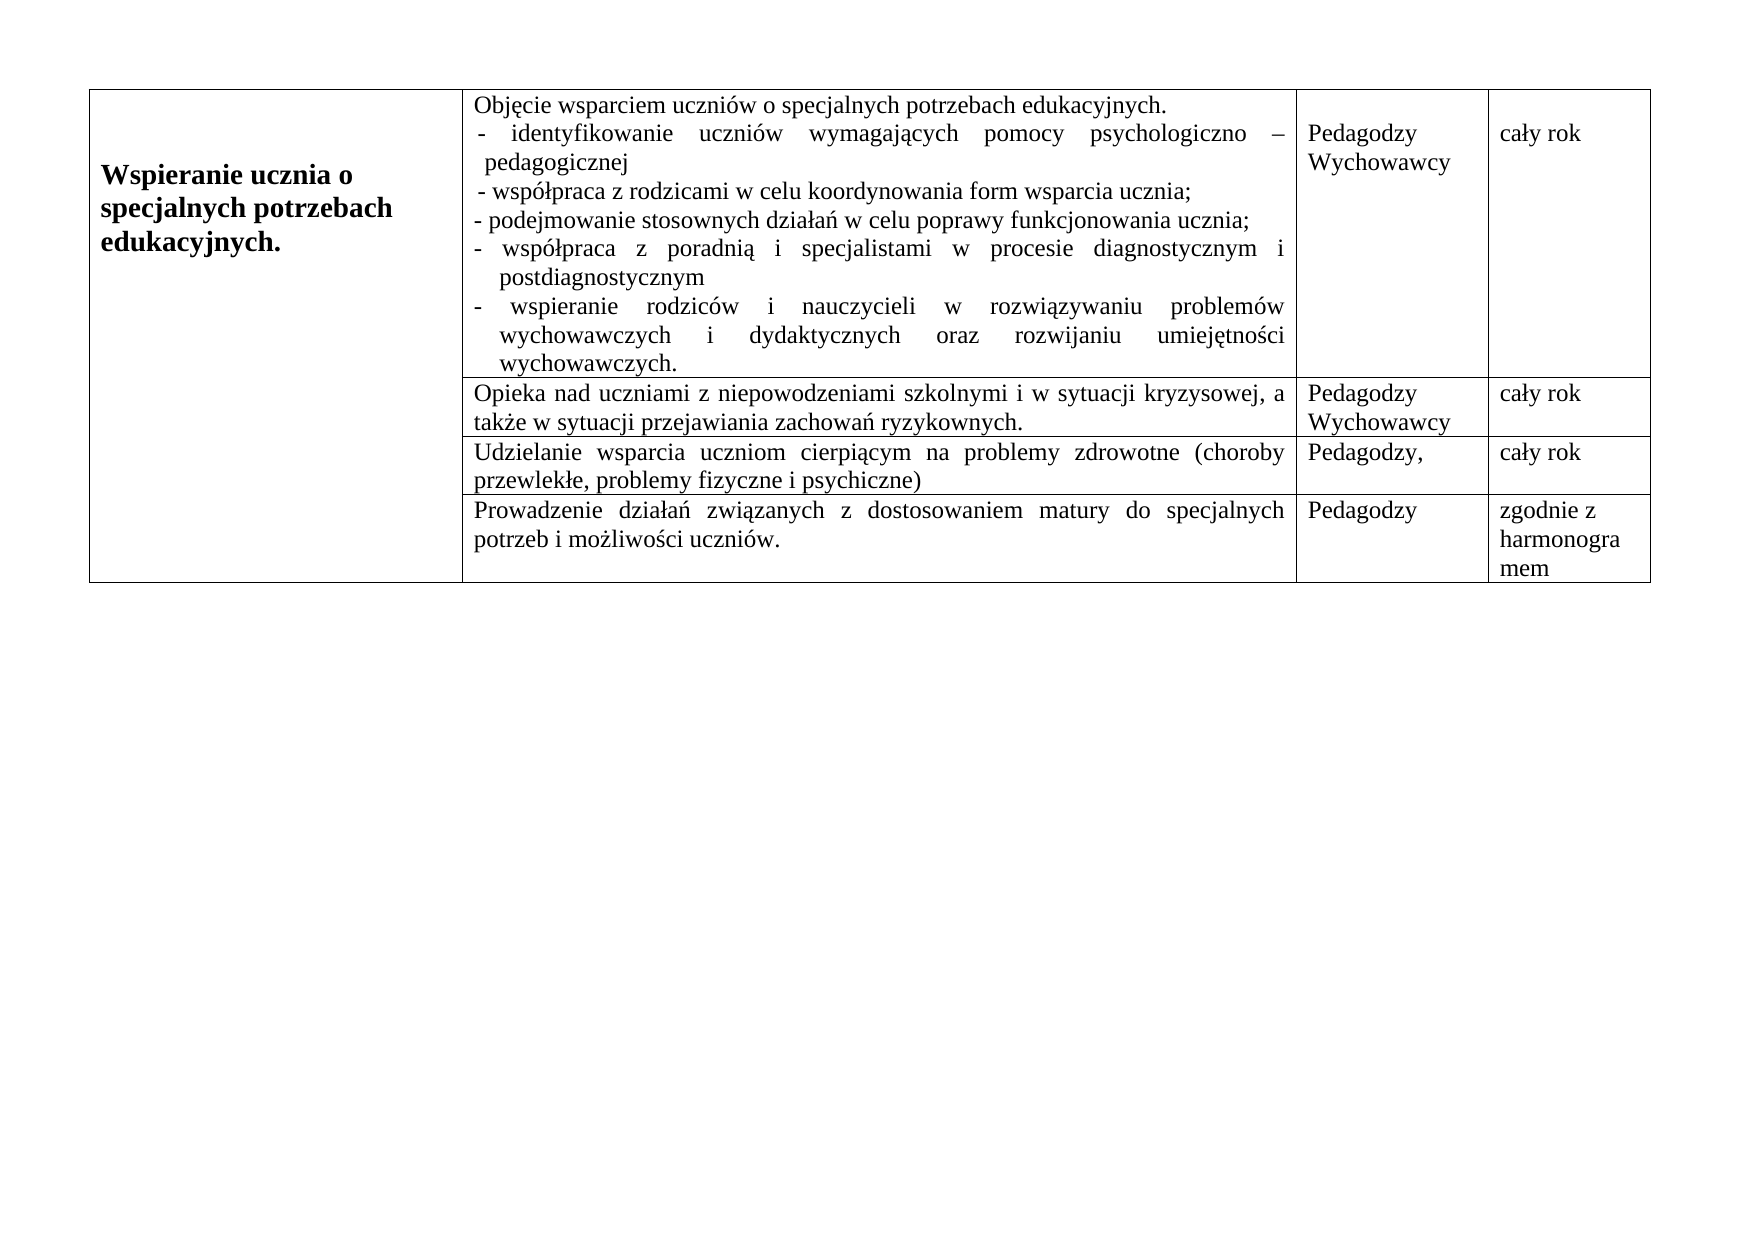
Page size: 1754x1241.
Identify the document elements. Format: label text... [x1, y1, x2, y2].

table_cell zgodnie z harmonogramem [1489, 495, 1650, 582]
table_cell cały rok [1489, 437, 1650, 494]
table_cell Objęcie wsparciem uczniów o specjalnych potrzebach edukacyjnych. - identyfikowanie uczniów wymagających pomocy psychologiczno – pedagogicznej - współpraca z rodzicami w celu koordynowania form wsparcia ucznia; - podejmowanie stosownych działań w celu poprawy funkcjonowania ucznia; - współpraca z poradnią i specjalistami w procesie diagnostycznym i postdiagnostycznym - wspieranie rodziców i nauczycieli w rozwiązywaniu problemów wychowawczych i dydaktycznych oraz rozwijaniu umiejętności wychowawczych. [463, 90, 1296, 377]
table_cell Pedagodzy Wychowawcy [1297, 90, 1488, 377]
table_cell Pedagodzy [1297, 495, 1488, 582]
table_cell cały rok [1489, 378, 1650, 436]
table_cell cały rok [1489, 90, 1650, 377]
table_cell Opieka nad uczniami z niepowodzeniami szkolnymi i w sytuacji kryzysowej, a także w sytuacji przejawiania zachowań ryzykownych. [463, 378, 1296, 436]
table_cell Pedagodzy, [1297, 437, 1488, 494]
table_cell Wspieranie ucznia o specjalnych potrzebach edukacyjnych. [90, 90, 462, 582]
table_cell Pedagodzy Wychowawcy [1297, 378, 1488, 436]
table_cell Prowadzenie działań związanych z dostosowaniem matury do specjalnych potrzeb i możliwości uczniów. [463, 495, 1296, 582]
table_cell Udzielanie wsparcia uczniom cierpiącym na problemy zdrowotne (choroby przewlekłe, problemy fizyczne i psychiczne) [463, 437, 1296, 494]
